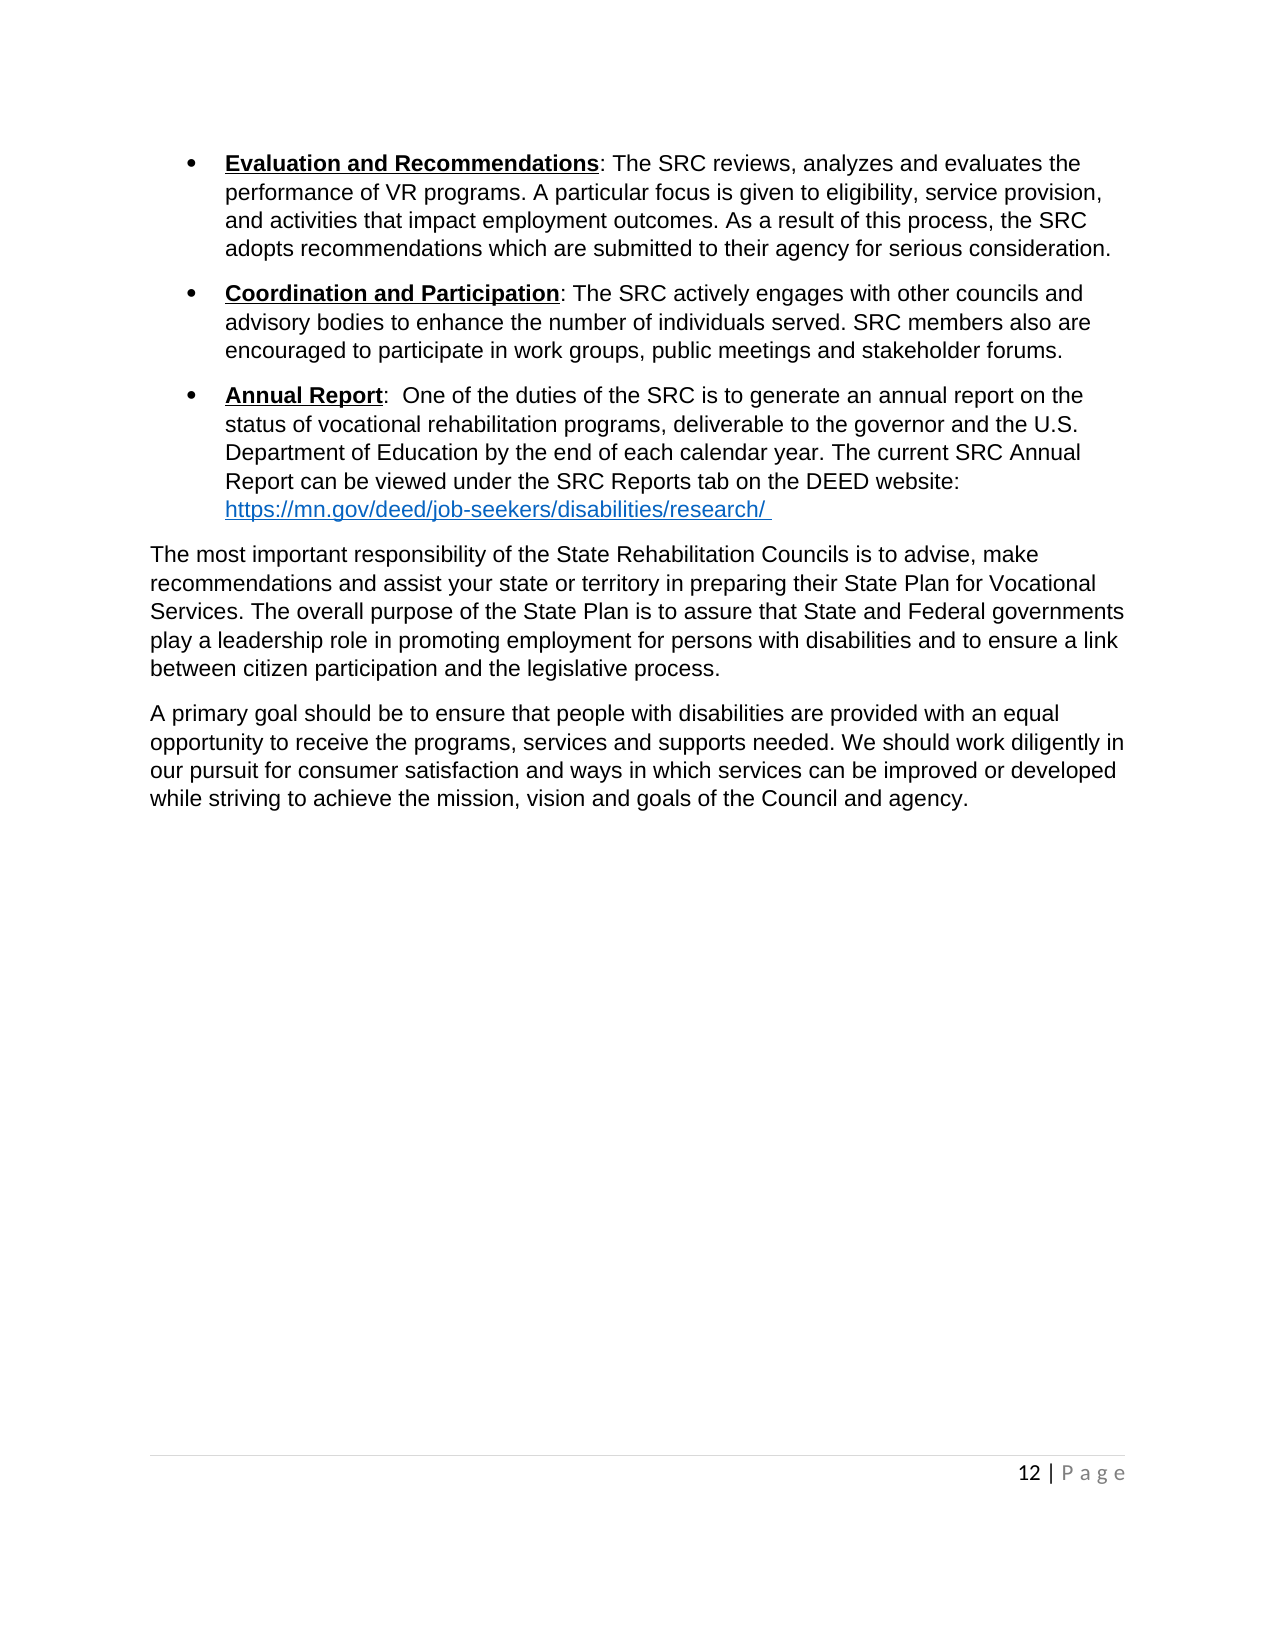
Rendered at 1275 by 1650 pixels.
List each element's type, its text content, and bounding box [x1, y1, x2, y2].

list Evaluation and Recommendations: The SRC reviews, analyzes and evaluates the performance of VR programs. A particular focus is given to eligibility, service provision, and activities that impact employment outcomes. As a result of this process, the SRC adopts recommendations which are submitted to their agency for serious consideration. [187, 150, 1125, 262]
text A primary goal should be to ensure that people with disabilities are provided with an equal opportunity to receive the programs, services and supports needed. We should work diligently in our pursuit for consumer satisfaction and ways in which services can be improved or developed while striving to achieve the mission, vision and goals of the Council and agency. [150, 700, 1125, 812]
list Coordination and Participation: The SRC actively engages with other councils and advisory bodies to enhance the number of individuals served. SRC members also are encouraged to participate in work groups, public meetings and stakeholder forums. [187, 280, 1125, 364]
list Annual Report: One of the duties of the SRC is to generate an annual report on the status of vocational rehabilitation programs, deliverable to the governor and the U.S. Department of Education by the end of each calendar year. The current SRC Annual Report can be viewed under the SRC Reports tab on the DEED website: https://mn.gov/deed/job-seekers/disabilities/research/ [187, 382, 1125, 522]
text The most important responsibility of the State Rehabilitation Councils is to advise, make recommendations and assist your state or territory in preparing their State Plan for Vocational Services. The overall purpose of the State Plan is to assure that State and Federal governments play a leadership role in promoting employment for persons with disabilities and to ensure a link between citizen participation and the legislative process. [150, 541, 1125, 681]
